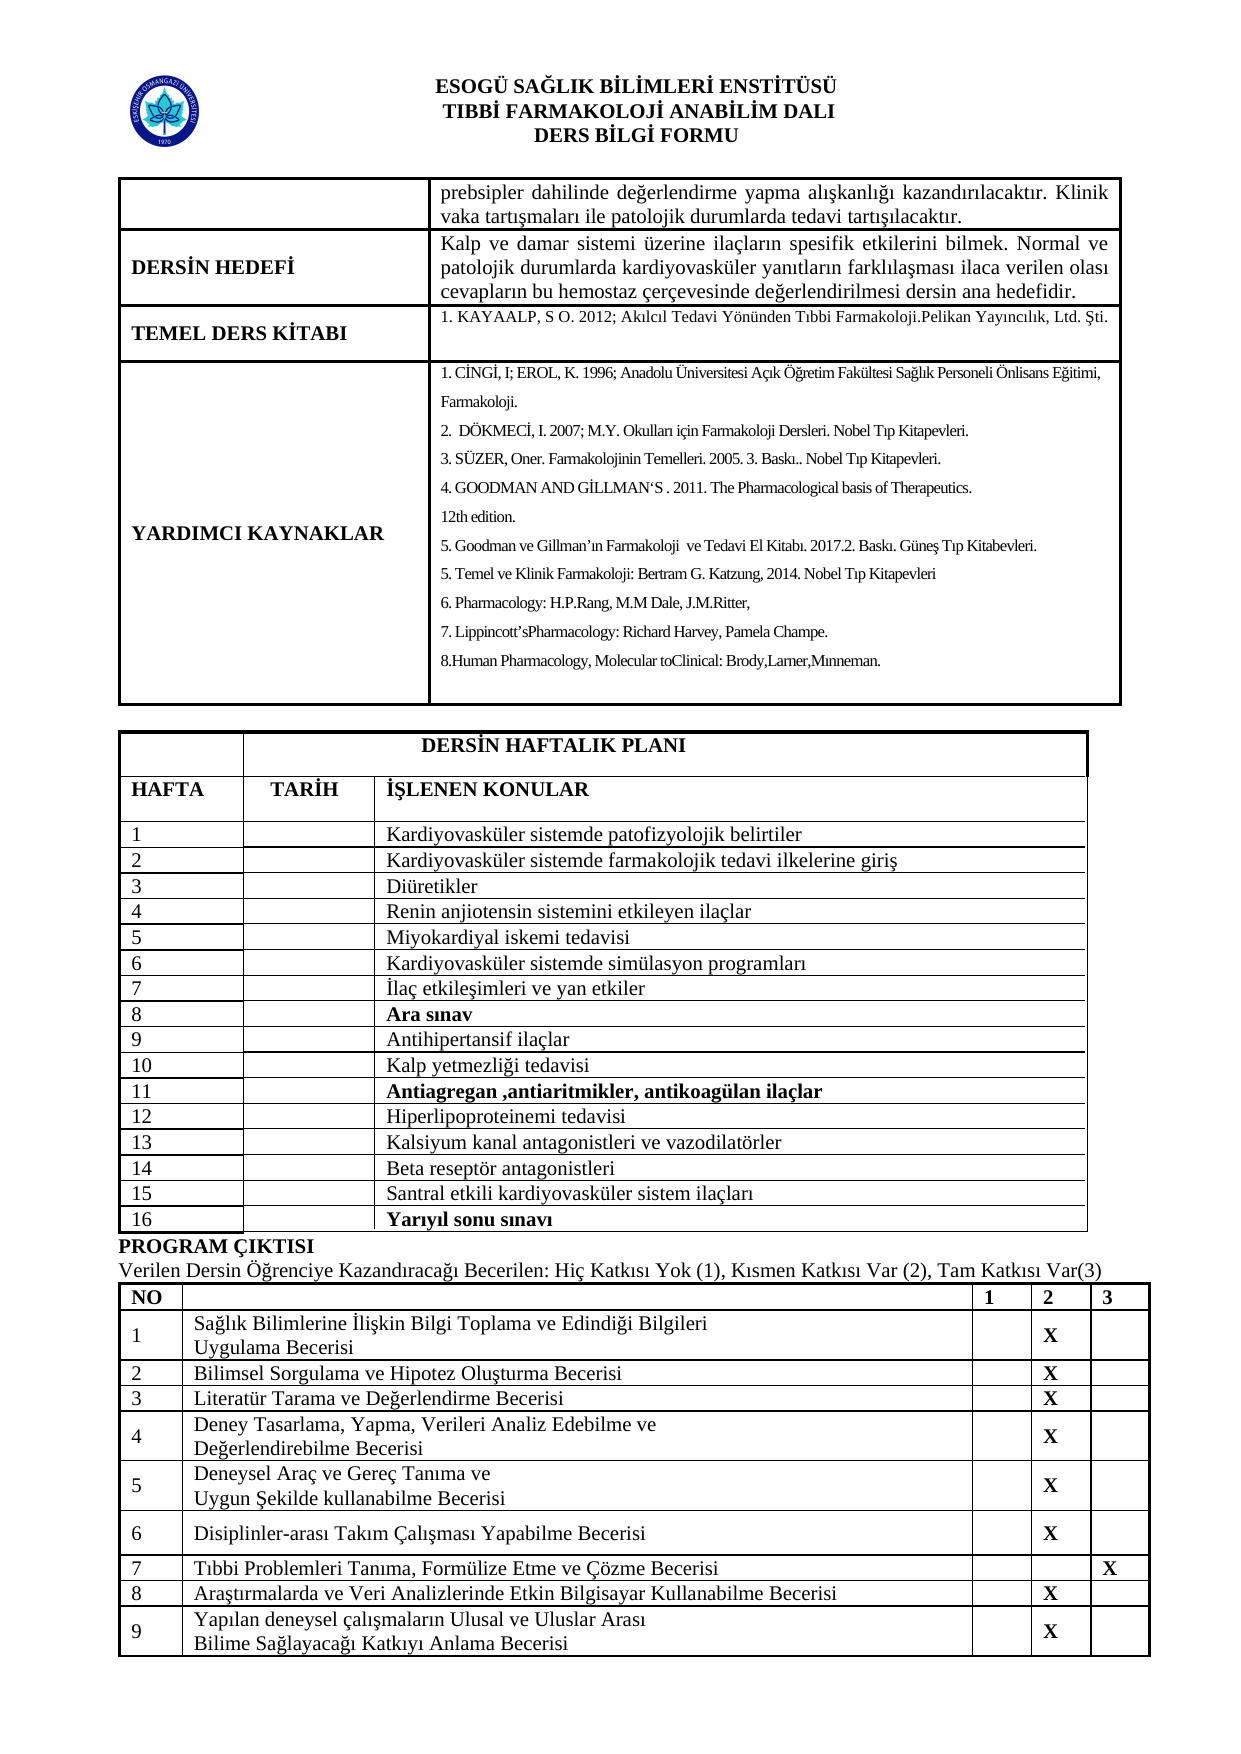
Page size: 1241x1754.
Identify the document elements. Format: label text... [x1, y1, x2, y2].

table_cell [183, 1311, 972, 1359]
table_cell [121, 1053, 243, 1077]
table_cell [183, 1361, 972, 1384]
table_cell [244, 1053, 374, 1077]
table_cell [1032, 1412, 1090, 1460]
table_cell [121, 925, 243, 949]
text PROGRAM ÇIKTISI [118, 1234, 1122, 1258]
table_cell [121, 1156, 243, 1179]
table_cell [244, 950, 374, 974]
text Verilen Dersin Öğrenciye Kazandıracağı Becerilen: Hiç Katkısı Yok (1), Kısmen Katkısı Var (2), Tam Katkısı Var(3) [118, 1258, 1122, 1282]
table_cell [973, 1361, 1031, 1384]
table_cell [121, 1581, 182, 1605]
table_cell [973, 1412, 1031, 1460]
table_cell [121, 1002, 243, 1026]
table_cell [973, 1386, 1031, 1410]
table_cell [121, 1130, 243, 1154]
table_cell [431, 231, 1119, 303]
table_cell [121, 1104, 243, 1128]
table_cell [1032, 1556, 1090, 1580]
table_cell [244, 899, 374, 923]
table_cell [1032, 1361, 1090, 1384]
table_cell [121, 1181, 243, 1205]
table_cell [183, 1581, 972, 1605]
picture [129, 73, 200, 149]
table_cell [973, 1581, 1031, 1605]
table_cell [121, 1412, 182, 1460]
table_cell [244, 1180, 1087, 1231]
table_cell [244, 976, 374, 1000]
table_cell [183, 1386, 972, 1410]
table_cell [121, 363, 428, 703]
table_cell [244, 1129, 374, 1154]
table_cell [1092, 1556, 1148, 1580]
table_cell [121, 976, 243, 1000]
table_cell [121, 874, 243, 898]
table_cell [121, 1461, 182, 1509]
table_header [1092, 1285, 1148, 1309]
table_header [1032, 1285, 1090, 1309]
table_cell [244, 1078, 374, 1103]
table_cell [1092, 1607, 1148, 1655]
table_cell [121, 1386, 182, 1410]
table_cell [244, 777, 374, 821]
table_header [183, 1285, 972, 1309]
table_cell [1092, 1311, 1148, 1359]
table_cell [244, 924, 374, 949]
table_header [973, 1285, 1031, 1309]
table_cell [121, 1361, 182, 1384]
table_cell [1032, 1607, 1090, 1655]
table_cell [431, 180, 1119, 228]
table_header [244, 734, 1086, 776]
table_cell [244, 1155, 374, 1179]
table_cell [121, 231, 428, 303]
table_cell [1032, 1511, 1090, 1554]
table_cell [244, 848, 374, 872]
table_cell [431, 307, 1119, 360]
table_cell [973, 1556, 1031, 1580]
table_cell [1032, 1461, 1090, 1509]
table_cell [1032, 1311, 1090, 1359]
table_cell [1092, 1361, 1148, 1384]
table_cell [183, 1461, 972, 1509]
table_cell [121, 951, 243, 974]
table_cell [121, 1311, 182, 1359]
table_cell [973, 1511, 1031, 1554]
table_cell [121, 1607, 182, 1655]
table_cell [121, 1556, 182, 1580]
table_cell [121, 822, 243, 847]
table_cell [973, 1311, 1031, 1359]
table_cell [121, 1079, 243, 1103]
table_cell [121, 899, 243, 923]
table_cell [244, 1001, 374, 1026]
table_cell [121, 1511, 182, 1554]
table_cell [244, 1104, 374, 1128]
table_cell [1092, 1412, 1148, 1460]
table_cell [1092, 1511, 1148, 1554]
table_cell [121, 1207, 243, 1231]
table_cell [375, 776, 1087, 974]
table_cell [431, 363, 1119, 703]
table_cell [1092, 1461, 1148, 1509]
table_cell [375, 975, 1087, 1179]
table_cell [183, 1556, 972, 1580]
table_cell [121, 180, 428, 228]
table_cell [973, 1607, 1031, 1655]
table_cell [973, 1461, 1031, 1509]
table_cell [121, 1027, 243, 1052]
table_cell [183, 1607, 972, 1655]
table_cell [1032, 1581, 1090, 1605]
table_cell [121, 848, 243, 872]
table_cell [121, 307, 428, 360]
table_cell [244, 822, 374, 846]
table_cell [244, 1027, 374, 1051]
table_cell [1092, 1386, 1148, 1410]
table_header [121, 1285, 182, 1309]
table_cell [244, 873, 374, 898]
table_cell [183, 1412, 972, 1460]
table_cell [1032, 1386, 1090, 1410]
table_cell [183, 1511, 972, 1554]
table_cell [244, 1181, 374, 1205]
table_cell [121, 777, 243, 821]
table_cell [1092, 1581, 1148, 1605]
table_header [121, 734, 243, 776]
